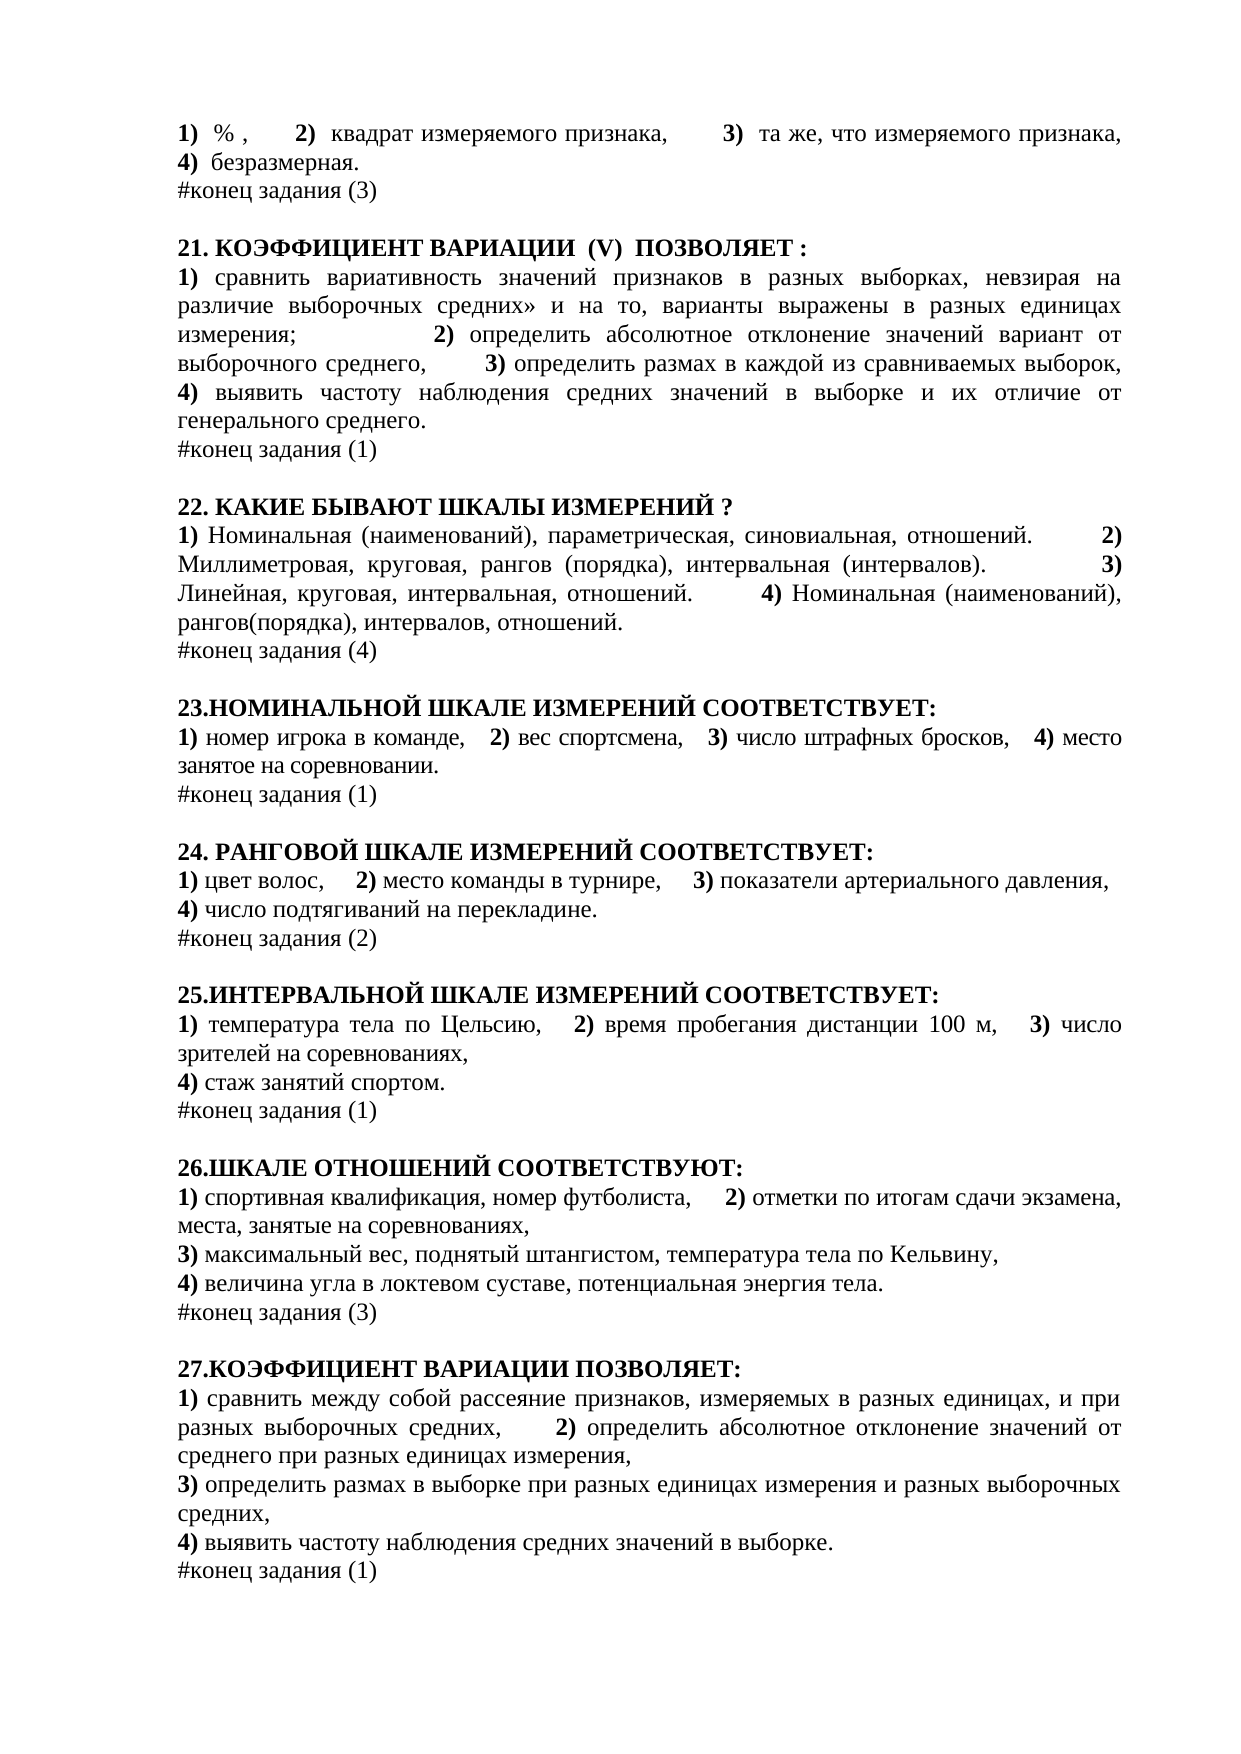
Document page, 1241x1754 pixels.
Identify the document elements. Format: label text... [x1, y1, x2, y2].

text 4) величина угла в локтевом суставе, потенциальная энергия тела. [177, 1268, 1122, 1297]
text 1) спортивная квалификация, номер футболиста, 2) отметки по итогам сдачи экзамена, места, занятые на соревнованиях, [177, 1182, 1122, 1239]
text 25.ИНТЕРВАЛЬНОЙ ШКАЛЕ ИЗМЕРЕНИЙ СООТВЕТСТВУЕТ: [177, 981, 1122, 1009]
text 27.КОЭФФИЦИЕНТ ВАРИАЦИИ ПОЗВОЛЯЕТ: [177, 1354, 1122, 1383]
text 1) номер игрока в команде, 2) вес спортсмена, 3) число штрафных бросков, 4) место занятое на соревновании. [177, 722, 1122, 779]
text #конец задания (1) [177, 1556, 1122, 1584]
text 1) % , 2) квадрат измеряемого признака, 3) та же, что измеряемого признака, 4) безразмерная. [177, 118, 1122, 176]
text 24. РАНГОВОЙ ШКАЛЕ ИЗМЕРЕНИЙ СООТВЕТСТВУЕТ: [177, 837, 1122, 866]
text #конец задания (3) [177, 1297, 1122, 1326]
text 21. КОЭФФИЦИЕНТ ВАРИАЦИИ (V) ПОЗВОЛЯЕТ : [177, 233, 1122, 262]
text 1) цвет волос, 2) место команды в турнире, 3) показатели артериального давления, [177, 866, 1122, 894]
text 1) сравнить вариативность значений признаков в разных выборках, невзирая на различие выборочных средних» и на то, варианты выражены в разных единицах измерения; 2) определить абсолютное отклонение значений вариант от выборочного среднего, 3) определить размах в каждой из сравниваемых выборок, 4) выявить частоту наблюдения средних значений в выборке и их отличие от генерального среднего. [177, 262, 1122, 434]
text #конец задания (4) [177, 636, 1122, 664]
text 1) температура тела по Цельсию, 2) время пробегания дистанции 100 м, 3) число зрителей на соревнованиях, [177, 1009, 1122, 1067]
text #конец задания (1) [177, 1096, 1122, 1124]
text 4) выявить частоту наблюдения средних значений в выборке. [177, 1527, 1122, 1556]
text #конец задания (3) [177, 176, 1122, 204]
text 3) определить размах в выборке при разных единицах измерения и разных выборочных средних, [177, 1469, 1122, 1527]
text 1) сравнить между собой рассеяние признаков, измеряемых в разных единицах, и при разных выборочных средних, 2) определить абсолютное отклонение значений от среднего при разных единицах измерения, [177, 1383, 1122, 1469]
text #конец задания (1) [177, 779, 1122, 808]
text 23.НОМИНАЛЬНОЙ ШКАЛЕ ИЗМЕРЕНИЙ СООТВЕТСТВУЕТ: [177, 693, 1122, 722]
text #конец задания (1) [177, 434, 1122, 463]
text 26.ШКАЛЕ ОТНОШЕНИЙ СООТВЕТСТВУЮТ: [177, 1153, 1122, 1182]
text #конец задания (2) [177, 923, 1122, 952]
text 3) максимальный вес, поднятый штангистом, температура тела по Кельвину, [177, 1239, 1122, 1268]
text 1) Номинальная (наименований), параметрическая, синовиальная, отношений. 2) Миллиметровая, круговая, рангов (порядка), интервальная (интервалов). 3) Линейная, круговая, интервальная, отношений. 4) Номинальная (наименований), рангов(порядка), интервалов, отношений. [177, 521, 1122, 636]
text 4) число подтягиваний на перекладине. [177, 894, 1122, 923]
text 22. КАКИЕ БЫВАЮТ ШКАЛЫ ИЗМЕРЕНИЙ ? [177, 492, 1122, 521]
text 4) стаж занятий спортом. [177, 1067, 1122, 1096]
